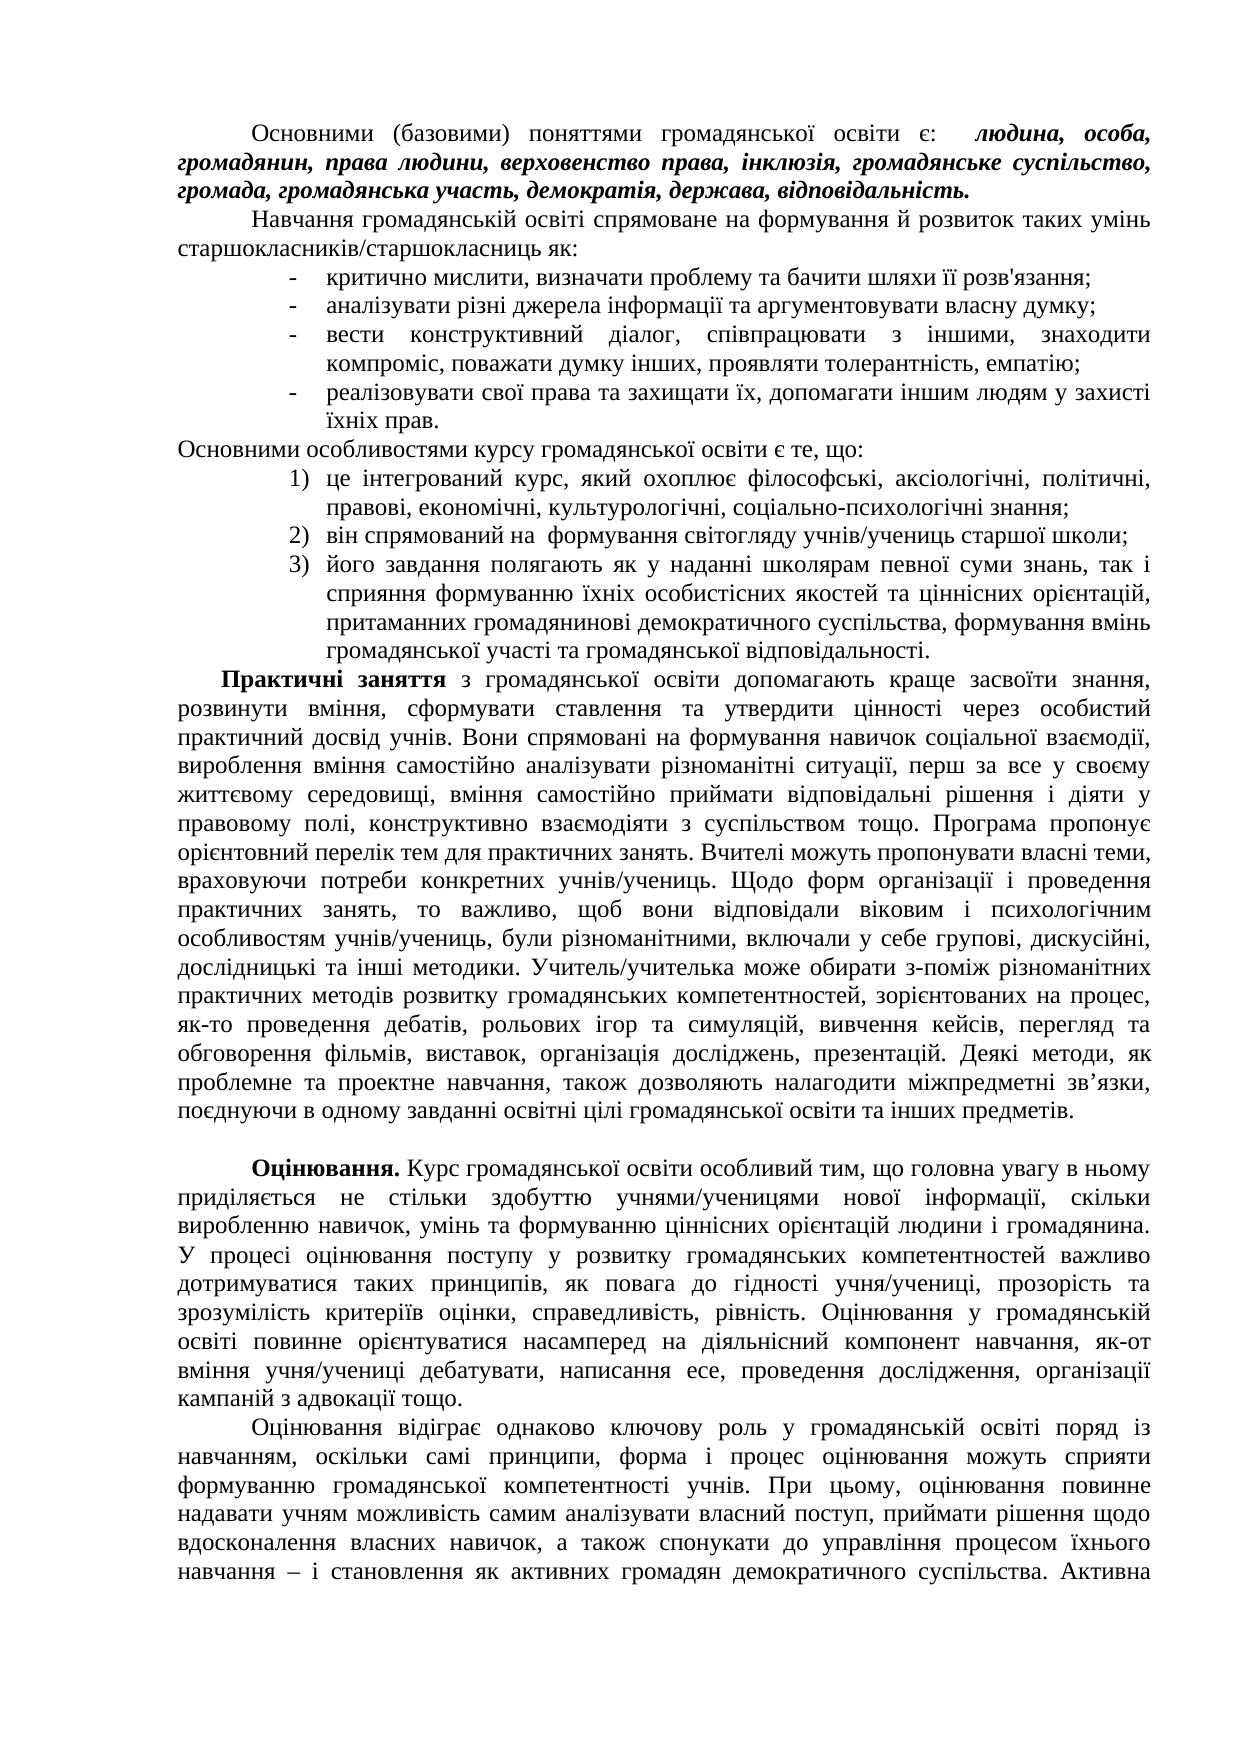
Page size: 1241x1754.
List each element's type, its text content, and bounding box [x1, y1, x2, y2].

list це інтегрований курс, який охоплює філософські, аксіологічні, політичні, правові, економічні, культурологічні, соціально-психологічні знання; [288, 463, 1152, 521]
list він спрямований на формування світогляду учнів/учениць старшої школи; [288, 521, 1152, 549]
text Навчання громадянській освіті спрямоване на формування й розвиток таких умінь старшокласників/старшокласниць як: [177, 204, 1152, 262]
list критично мислити, визначати проблему та бачити шляхи її розв'язання; [288, 262, 1152, 291]
text Основними (базовими) поняттями громадянської освіти є: людина, особа, громадянин, права людини, верховенство права, інклюзія, громадянське суспільство, громада, громадянська участь, демократія, держава, відповідальність. [177, 118, 1152, 204]
list його завдання полягають як у наданні школярам певної суми знань, так і сприяння формуванню їхніх особистісних якостей та ціннісних орієнтацій, притаманних громадянинові демократичного суспільства, формування вмінь громадянської участі та громадянської відповідальності. [288, 549, 1152, 664]
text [177, 1412, 1152, 1585]
text Основними особливостями курсу громадянської освіти є те, що: [177, 434, 1152, 463]
text Практичні заняття з громадянської освіти допомагають краще засвоїти знання, розвинути вміння, сформувати ставлення та утвердити цінності через особистий практичний досвід учнів. Вони спрямовані на формування навичок соціальної взаємодії, вироблення вміння самостійно аналізувати різноманітні ситуації, перш за все у своєму життєвому середовищі, вміння самостійно приймати відповідальні рішення і діяти у правовому полі, конструктивно взаємодіяти з суспільством тощо. Програма пропонує орієнтовний перелік тем для практичних занять. Вчителі можуть пропонувати власні теми, враховуючи потреби конкретних учнів/учениць. Щодо форм організації і проведення практичних занять, то важливо, щоб вони відповідали віковим і психологічним особливостям учнів/учениць, були різноманітними, включали у себе групові, дискусійні, дослідницькі та інші методики. Учитель/учителька може обирати з-поміж різноманітних практичних методів розвитку громадянських компетентностей, зорієнтованих на процес, як-то проведення дебатів, рольових ігор та симуляцій, вивчення кейсів, перегляд та обговорення фільмів, виставок, організація досліджень, презентацій. Деякі методи, як проблемне та проектне навчання, також дозволяють налагодити міжпредметні зв’язки, поєднуючи в одному завданні освітні цілі громадянської освіти та інших предметів. [177, 664, 1152, 1124]
list аналізувати різні джерела інформації та аргументовувати власну думку; [288, 291, 1152, 319]
text Оцінювання. Курс громадянської освіти особливий тим, що головна увагу в ньому приділяється не стільки здобуттю учнями/ученицями нової інформації, скільки виробленню навичок, умінь та формуванню ціннісних орієнтацій людини і громадянина. У процесі оцінювання поступу у розвитку громадянських компетентностей важливо дотримуватися таких принципів, як повага до гідності учня/учениці, прозорість та зрозумілість критеріїв оцінки, справедливість, рівність. Оцінювання у громадянській освіті повинне орієнтуватися насамперед на діяльнісний компонент навчання, як-от вміння учня/учениці дебатувати, написання есе, проведення дослідження, організації кампаній з адвокації тощо. [177, 1153, 1152, 1412]
list реалізовувати свої права та захищати їх, допомагати іншим людям у захисті їхніх прав. [288, 377, 1152, 434]
list вести конструктивний діалог, співпрацювати з іншими, знаходити компроміс, поважати думку інших, проявляти толерантність, емпатію; [288, 319, 1152, 377]
